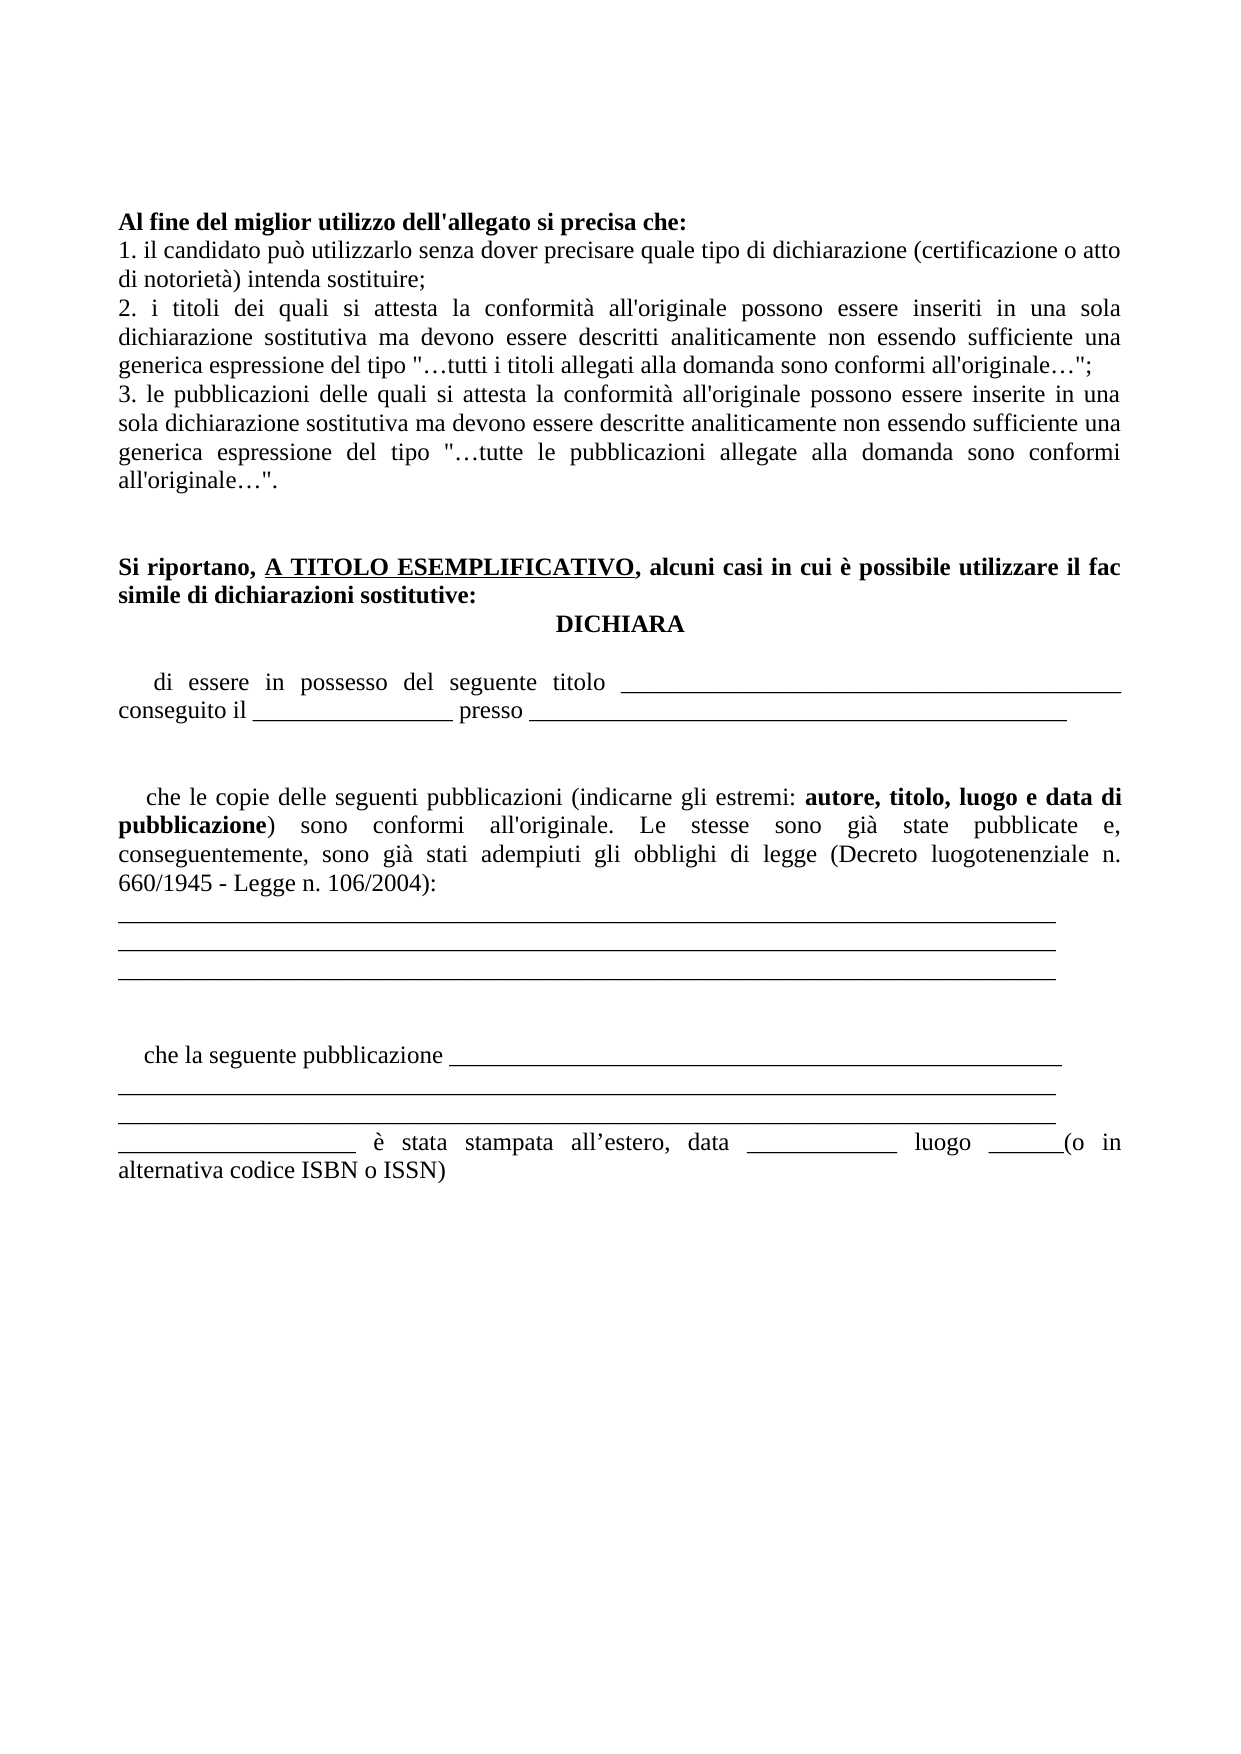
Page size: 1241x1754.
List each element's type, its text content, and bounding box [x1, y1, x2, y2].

text 1. il candidato può utilizzarlo senza dover precisare quale tipo di dichiarazione (certificazione o atto di notorietà) intenda sostituire; [118, 236, 1122, 293]
text ___________________________________________________________________________ [118, 1098, 1122, 1127]
text ___________________________________________________________________________ [118, 954, 1122, 983]
text Si riportano, A TITOLO ESEMPLIFICATIVO, alcuni casi in cui è possibile utilizzare il fac simile di dichiarazioni sostitutive: [118, 552, 1122, 609]
text ___________________________________________________________________________ [118, 1069, 1122, 1098]
text ___________________________________________________________________________ [118, 897, 1122, 926]
text Al fine del miglior utilizzo dell'allegato si precisa che: [118, 207, 1122, 236]
text 2. i titoli dei quali si attesta la conformità all'originale possono essere inseriti in una sola dichiarazione sostitutiva ma devono essere descritti analiticamente non essendo sufficiente una generica espressione del tipo "…tutti i titoli allegati alla domanda sono conformi all'originale…"; [118, 293, 1122, 379]
text  di essere in possesso del seguente titolo ________________________________________ conseguito il ________________ presso ___________________________________________ [118, 667, 1122, 724]
text 3. le pubblicazioni delle quali si attesta la conformità all'originale possono essere inserite in una sola dichiarazione sostitutiva ma devono essere descritte analiticamente non essendo sufficiente una generica espressione del tipo "…tutte le pubblicazioni allegate alla domanda sono conformi all'originale…". [118, 379, 1122, 494]
text DICHIARA [118, 609, 1122, 638]
text ___________________________________________________________________________ [118, 926, 1122, 954]
text ___________________ è stata stampata all’estero, data ____________ luogo ______(o in alternativa codice ISBN o ISSN) [118, 1127, 1122, 1184]
text  che le copie delle seguenti pubblicazioni (indicarne gli estremi: autore, titolo, luogo e data di pubblicazione) sono conformi all'originale. Le stesse sono già state pubblicate e, conseguentemente, sono già stati adempiuti gli obblighi di legge (Decreto luogotenenziale n. 660/1945 - Legge n. 106/2004): [118, 782, 1122, 897]
text  che la seguente pubblicazione _________________________________________________ [118, 1041, 1122, 1069]
